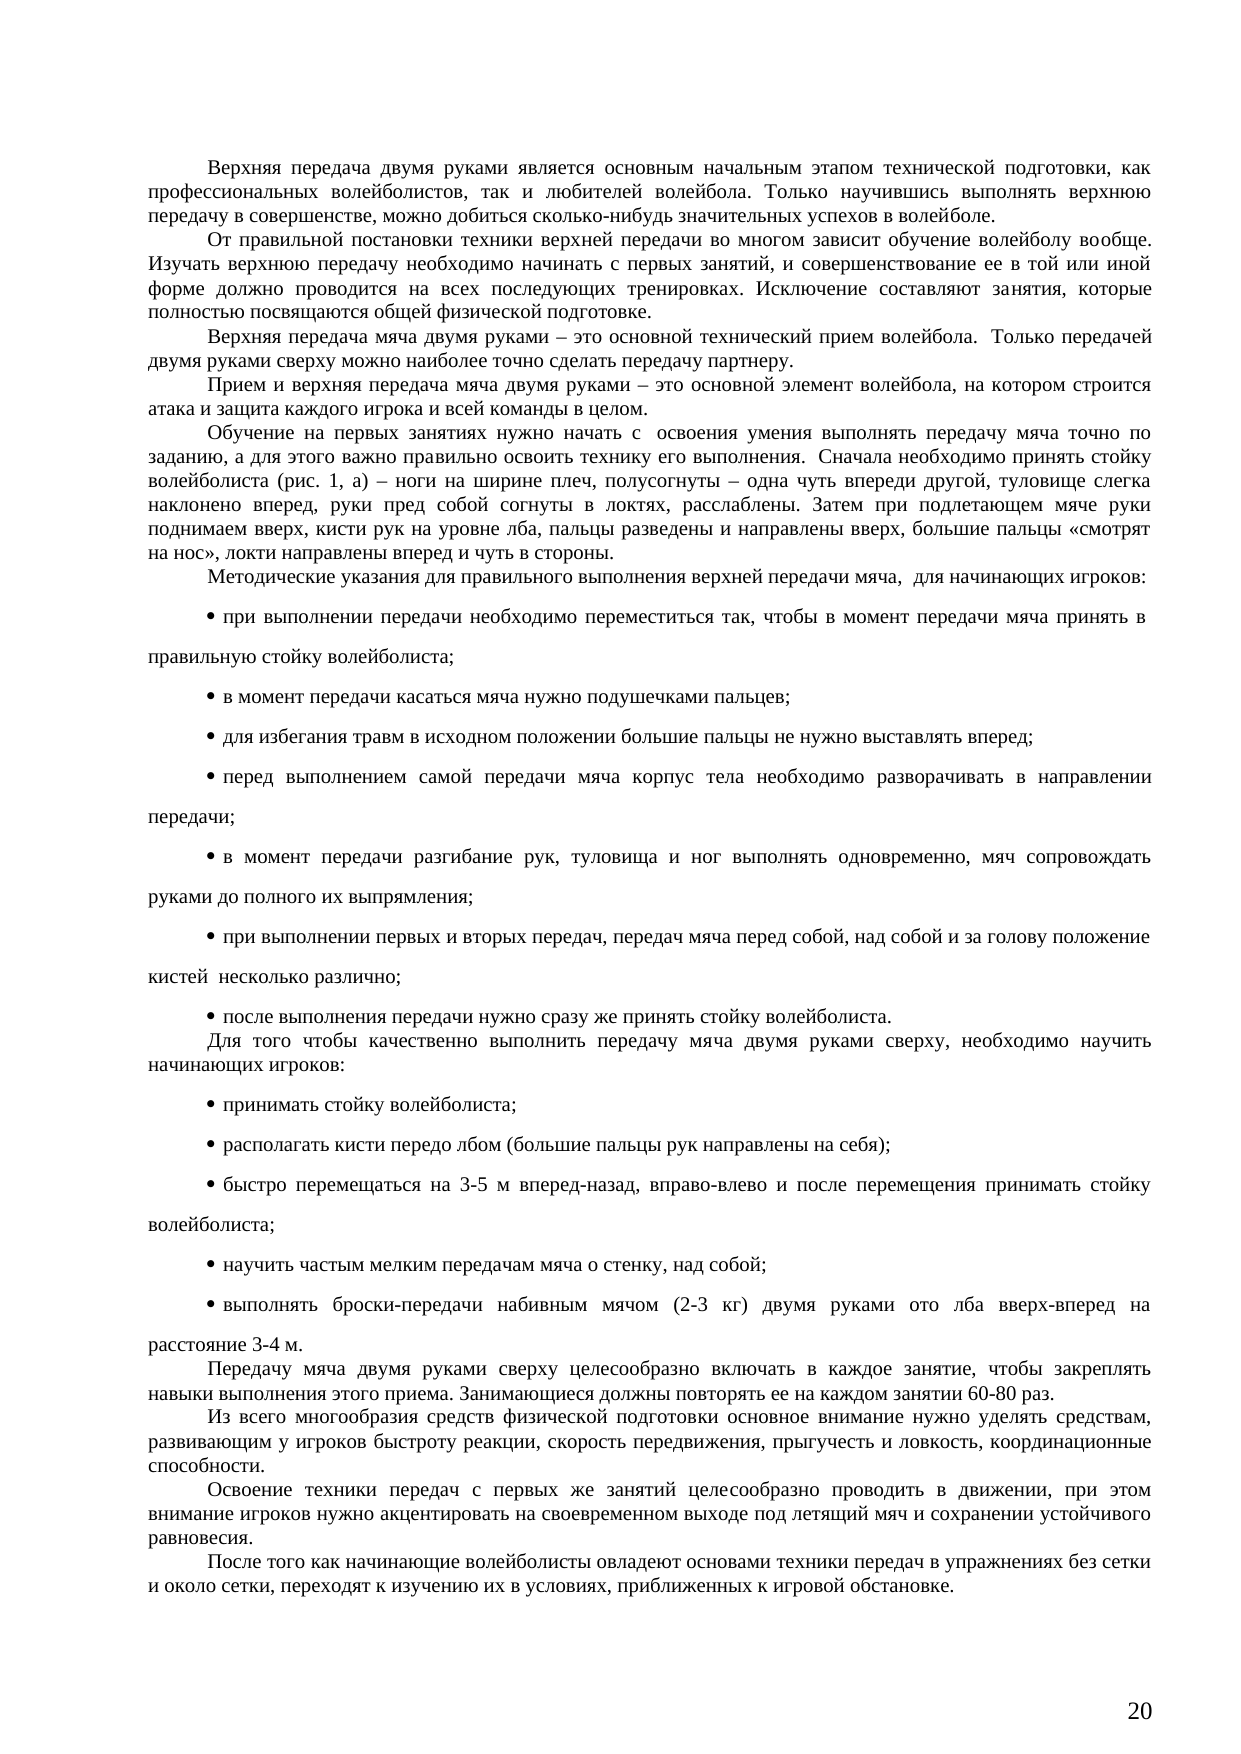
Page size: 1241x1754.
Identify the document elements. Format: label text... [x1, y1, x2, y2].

text Методические указания для правильного выполнения верхней передачи мяча, для начинающих игроков: [148, 564, 1152, 588]
list при выполнении передачи необходимо переместиться так, чтобы в момент передачи мяча принять в правильную стойку волейболиста; [148, 588, 1152, 668]
list принимать стойку волейболиста; [148, 1076, 1152, 1116]
text Из всего многообразия средств физической подготовки основное внимание нужно уделять средствам, развивающим у игроков быстроту реакции, скорость передвижения, прыгучесть и ловкость, координационные способности. [148, 1404, 1152, 1477]
list быстро перемещаться на 3-5 м вперед-назад, вправо-влево и после перемещения принимать стойку волейболиста; [148, 1156, 1152, 1236]
text Верхняя передача мяча двумя руками – это основной технический прием волейбола. Только передачей двумя руками сверху можно наиболее точно сделать передачу партнеру. [148, 323, 1152, 372]
text Передачу мяча двумя руками сверху целесообразно включать в каждое занятие, чтобы закреплять навыки выполнения этого приема. Занимающиеся должны повторять ее на каждом занятии 60-80 раз. [148, 1356, 1152, 1404]
list выполнять броски-передачи набивным мячом (2-3 кг) двумя руками ото лба вверх-вперед на расстояние 3-4 м. [148, 1276, 1152, 1356]
text От правильной постановки техники верхней передачи во многом зависит обучение волейболу вообще. Изучать верхнюю передачу необходимо начинать с первых занятий, и совершенствование ее в той или иной форме должно проводится на всех последующих тренировках. Исключение составляют занятия, которые полностью посвящаются общей физической подготовке. [148, 227, 1152, 323]
list в момент передачи разгибание рук, туловища и ног выполнять одновременно, мяч сопровождать руками до полного их выпрямления; [148, 828, 1152, 908]
text Обучение на первых занятиях нужно начать с освоения умения выполнять передачу мяча точно по заданию, а для этого важно правильно освоить технику его выполнения. Сначала необходимо принять стойку волейболиста (рис. 1, а) – ноги на ширине плеч, полусогнуты – одна чуть впереди другой, туловище слегка наклонено вперед, руки пред собой согнуты в локтях, расслаблены. Затем при подлетающем мяче руки поднимаем вверх, кисти рук на уровне лба, пальцы разведены и направлены вверх, большие пальцы «смотрят на нос», локти направлены вперед и чуть в стороны. [148, 420, 1152, 564]
list научить частым мелким передачам мяча о стенку, над собой; [148, 1236, 1152, 1276]
text Для того чтобы качественно выполнить передачу мяча двумя руками сверху, необходимо научить начинающих игроков: [148, 1028, 1152, 1076]
list располагать кисти передо лбом (большие пальцы рук направлены на себя); [148, 1116, 1152, 1156]
text Освоение техники передач с первых же занятий целесообразно проводить в движении, при этом внимание игроков нужно акцентировать на своевременном выходе под летящий мяч и сохранении устойчивого равновесия. [148, 1477, 1152, 1549]
list в момент передачи касаться мяча нужно подушечками пальцев; [148, 668, 1152, 708]
list перед выполнением самой передачи мяча корпус тела необходимо разворачивать в направлении передачи; [148, 748, 1152, 828]
text Верхняя передача двумя руками является основным начальным этапом технической подготовки, как профессиональных волейболистов, так и любителей волейбола. Только научившись выполнять верхнюю передачу в совершенстве, можно добиться сколько-нибудь значительных успехов в волейболе. [148, 155, 1152, 227]
text После того как начинающие волейболисты овладеют основами техники передач в упражнениях без сетки и около сетки, переходят к изучению их в условиях, приближенных к игровой обстановке. [148, 1549, 1152, 1597]
list для избегания травм в исходном положении большие пальцы не нужно выставлять вперед; [148, 708, 1152, 748]
list при выполнении первых и вторых передач, передач мяча перед собой, над собой и за голову положение кистей несколько различно; [148, 908, 1152, 988]
list после выполнения передачи нужно сразу же принять стойку волейболиста. [148, 988, 1152, 1028]
text Прием и верхняя передача мяча двумя руками – это основной элемент волейбола, на котором строится атака и защита каждого игрока и всей команды в целом. [148, 372, 1152, 420]
